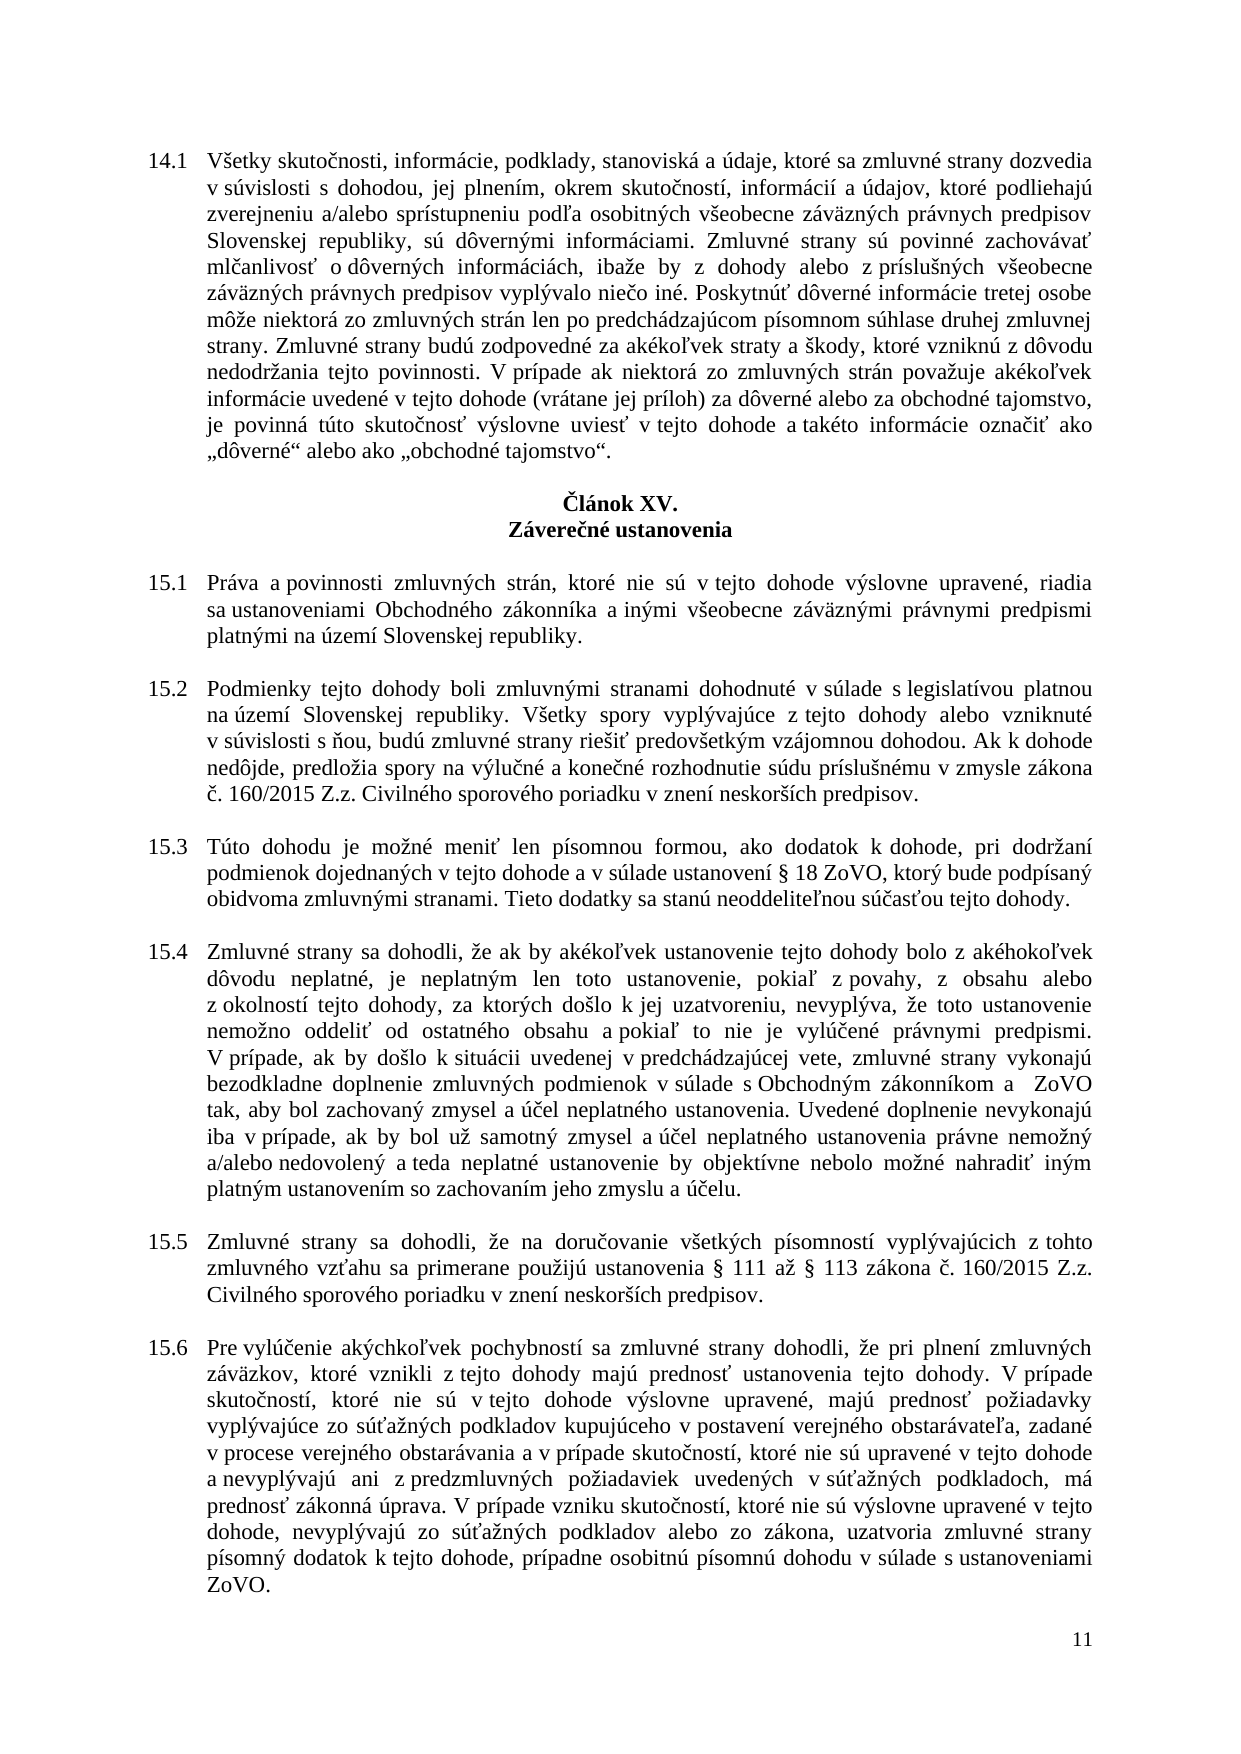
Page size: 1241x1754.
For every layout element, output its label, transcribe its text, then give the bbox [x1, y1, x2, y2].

list Pre vylúčenie akýchkoľvek pochybností sa zmluvné strany dohodli, že pri plnení zmluvných záväzkov, ktoré vznikli z tejto dohody majú prednosť ustanovenia tejto dohody. V prípade skutočností, ktoré nie sú v tejto dohode výslovne upravené, majú prednosť požiadavky vyplývajúce zo súťažných podkladov kupujúceho v postavení verejného obstarávateľa, zadané v procese verejného obstarávania a v prípade skutočností, ktoré nie sú upravené v tejto dohode a nevyplývajú ani z predzmluvných požiadaviek uvedených v súťažných podkladoch, má prednosť zákonná úprava. V prípade vzniku skutočností, ktoré nie sú výslovne upravené v tejto dohode, nevyplývajú zo súťažných podkladov alebo zo zákona, uzatvoria zmluvné strany písomný dodatok k tejto dohode, prípadne osobitnú písomnú dohodu v súlade s ustanoveniami ZoVO. [148, 1333, 1093, 1597]
list Zmluvné strany sa dohodli, že na doručovanie všetkých písomností vyplývajúcich z tohto zmluvného vzťahu sa primerane použijú ustanovenia § 111 až § 113 zákona č. 160/2015 Z.z. Civilného sporového poriadku v znení neskorších predpisov. [148, 1228, 1093, 1307]
list Túto dohodu je možné meniť len písomnou formou, ako dodatok k dohode, pri dodržaní podmienok dojednaných v tejto dohode a v súlade ustanovení § 18 ZoVO, ktorý bude podpísaný obidvoma zmluvnými stranami. Tieto dodatky sa stanú neoddeliteľnou súčasťou tejto dohody. [148, 833, 1093, 912]
list Práva a povinnosti zmluvných strán, ktoré nie sú v tejto dohode výslovne upravené, riadia sa ustanoveniami Obchodného zákonníka a inými všeobecne záväznými právnymi predpismi platnými na území Slovenskej republiky. [148, 569, 1093, 648]
list Všetky skutočnosti, informácie, podklady, stanoviská a údaje, ktoré sa zmluvné strany dozvedia v súvislosti s dohodou, jej plnením, okrem skutočností, informácií a údajov, ktoré podliehajú zverejneniu a/alebo sprístupneniu podľa osobitných všeobecne záväzných právnych predpisov Slovenskej republiky, sú dôvernými informáciami. Zmluvné strany sú povinné zachovávať mlčanlivosť o dôverných informáciách, ibaže by z dohody alebo z príslušných všeobecne záväzných právnych predpisov vyplývalo niečo iné. Poskytnúť dôverné informácie tretej osobe môže niektorá zo zmluvných strán len po predchádzajúcom písomnom súhlase druhej zmluvnej strany. Zmluvné strany budú zodpovedné za akékoľvek straty a škody, ktoré vzniknú z dôvodu nedodržania tejto povinnosti. V prípade ak niektorá zo zmluvných strán považuje akékoľvek informácie uvedené v tejto dohode (vrátane jej príloh) za dôverné alebo za obchodné tajomstvo, je povinná túto skutočnosť výslovne uviesť v tejto dohode a takéto informácie označiť ako „dôverné“ alebo ako „obchodné tajomstvo“. [148, 148, 1093, 464]
list Podmienky tejto dohody boli zmluvnými stranami dohodnuté v súlade s legislatívou platnou na území Slovenskej republiky. Všetky spory vyplývajúce z tejto dohody alebo vzniknuté v súvislosti s ňou, budú zmluvné strany riešiť predovšetkým vzájomnou dohodou. Ak k dohode nedôjde, predložia spory na výlučné a konečné rozhodnutie súdu príslušnému v zmysle zákona č. 160/2015 Z.z. Civilného sporového poriadku v znení neskorších predpisov. [148, 675, 1093, 806]
text Záverečné ustanovenia [148, 517, 1093, 543]
list Zmluvné strany sa dohodli, že ak by akékoľvek ustanovenie tejto dohody bolo z akéhokoľvek dôvodu neplatné, je neplatným len toto ustanovenie, pokiaľ z povahy, z obsahu alebo z okolností tejto dohody, za ktorých došlo k jej uzatvoreniu, nevyplýva, že toto ustanovenie nemožno oddeliť od ostatného obsahu a pokiaľ to nie je vylúčené právnymi predpismi. V prípade, ak by došlo k situácii uvedenej v predchádzajúcej vete, zmluvné strany vykonajú bezodkladne doplnenie zmluvných podmienok v súlade s Obchodným zákonníkom a ZoVO tak, aby bol zachovaný zmysel a účel neplatného ustanovenia. Uvedené doplnenie nevykonajú iba v prípade, ak by bol už samotný zmysel a účel neplatného ustanovenia právne nemožný a/alebo nedovolený a teda neplatné ustanovenie by objektívne nebolo možné nahradiť iným platným ustanovením so zachovaním jeho zmyslu a účelu. [148, 938, 1093, 1202]
text Článok XV. [148, 490, 1093, 517]
